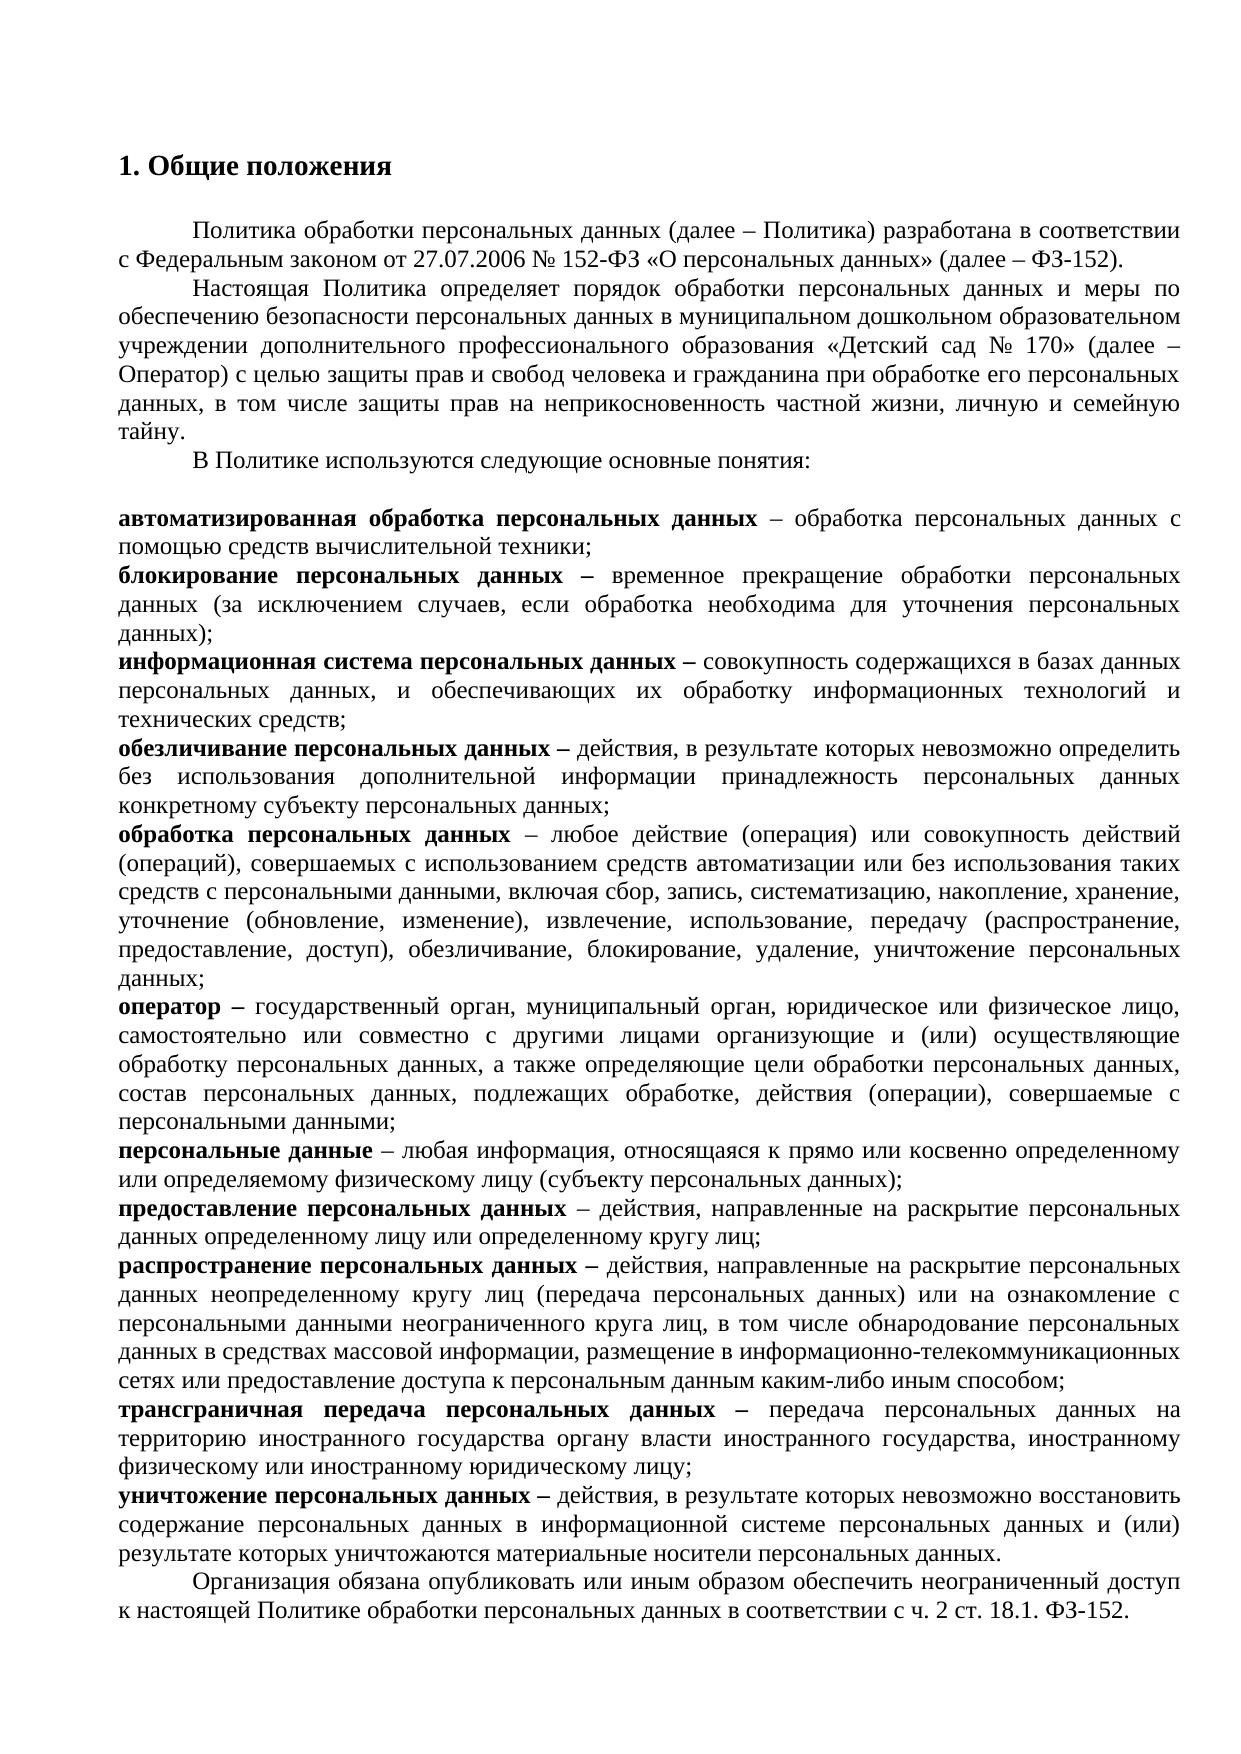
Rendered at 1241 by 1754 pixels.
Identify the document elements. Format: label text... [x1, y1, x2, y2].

text автоматизированная обработка персональных данных – обработка персональных данных с помощью средств вычислительной техники; [118, 503, 1181, 560]
text В Политике используются следующие основные понятия: [118, 445, 1181, 474]
text блокирование персональных данных – временное прекращение обработки персональных данных (за исключением случаев, если обработка необходима для уточнения персональных данных); [118, 560, 1181, 646]
text предоставление персональных данных – действия, направленные на раскрытие персональных данных определенному лицу или определенному кругу лиц; [118, 1193, 1181, 1250]
text оператор – государственный орган, муниципальный орган, юридическое или физическое лицо, самостоятельно или совместно с другими лицами организующие и (или) осуществляющие обработку персональных данных, а также определяющие цели обработки персональных данных, состав персональных данных, подлежащих обработке, действия (операции), совершаемые с персональными данными; [118, 991, 1181, 1135]
text Настоящая Политика определяет порядок обработки персональных данных и меры по обеспечению безопасности персональных данных в муниципальном дошкольном образовательном учреждении дополнительного профессионального образования «Детский сад № 170» (далее – Оператор) с целью защиты прав и свобод человека и гражданина при обработке его персональных данных, в том числе защиты прав на неприкосновенность частной жизни, личную и семейную тайну. [118, 273, 1181, 445]
text информационная система персональных данных – совокупность содержащихся в базах данных персональных данных, и обеспечивающих их обработку информационных технологий и технических средств; [118, 646, 1181, 733]
text 1. Общие положения [118, 148, 1181, 182]
text обработка персональных данных – любое действие (операция) или совокупность действий (операций), совершаемых с использованием средств автоматизации или без использования таких средств с персональными данными, включая сбор, запись, систематизацию, накопление, хранение, уточнение (обновление, изменение), извлечение, использование, передачу (распространение, предоставление, доступ), обезличивание, блокирование, удаление, уничтожение персональных данных; [118, 819, 1181, 991]
text уничтожение персональных данных – действия, в результате которых невозможно восстановить содержание персональных данных в информационной системе персональных данных и (или) результате которых уничтожаются материальные носители персональных данных. [118, 1480, 1181, 1566]
text Организация обязана опубликовать или иным образом обеспечить неограниченный доступ к настоящей Политике обработки персональных данных в соответствии с ч. 2 ст. 18.1. ФЗ-152. [118, 1566, 1181, 1624]
text обезличивание персональных данных – действия, в результате которых невозможно определить без использования дополнительной информации принадлежность персональных данных конкретному субъекту персональных данных; [118, 733, 1181, 819]
text Политика обработки персональных данных (далее – Политика) разработана в соответствии с Федеральным законом от 27.07.2006 № 152-ФЗ «О персональных данных» (далее – ФЗ-152). [118, 215, 1181, 273]
text трансграничная передача персональных данных – передача персональных данных на территорию иностранного государства органу власти иностранного государства, иностранному физическому или иностранному юридическому лицу; [118, 1394, 1181, 1480]
text распространение персональных данных – действия, направленные на раскрытие персональных данных неопределенному кругу лиц (передача персональных данных) или на ознакомление с персональными данными неограниченного круга лиц, в том числе обнародование персональных данных в средствах массовой информации, размещение в информационно-телекоммуникационных сетях или предоставление доступа к персональным данным каким-либо иным способом; [118, 1250, 1181, 1394]
text персональные данные – любая информация, относящаяся к прямо или косвенно определенному или определяемому физическому лицу (субъекту персональных данных); [118, 1135, 1181, 1193]
